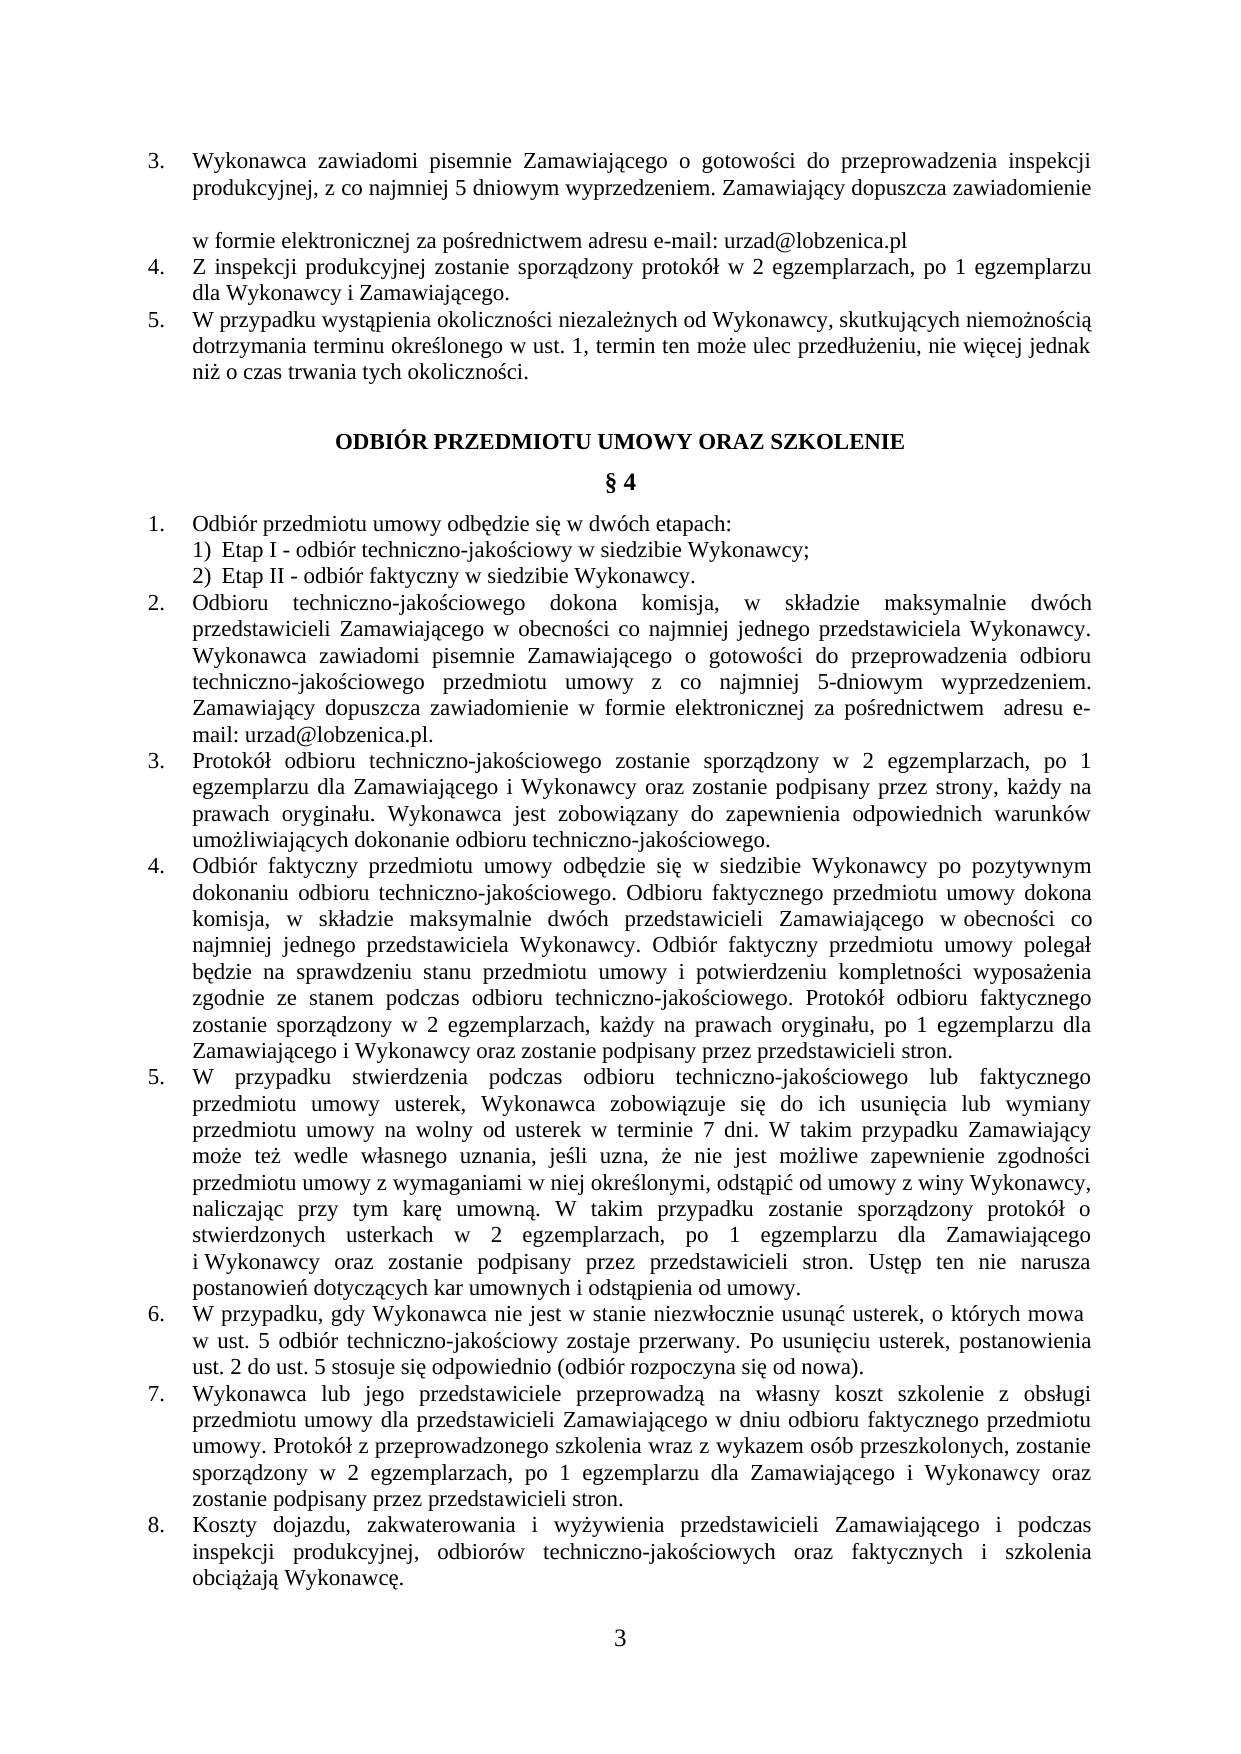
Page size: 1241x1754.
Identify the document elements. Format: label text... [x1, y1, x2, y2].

list Odbioru techniczno-jakościowego dokona komisja, w składzie maksymalnie dwóch przedstawicieli Zamawiającego w obecności co najmniej jednego przedstawiciela Wykonawcy. Wykonawca zawiadomi pisemnie Zamawiającego o gotowości do przeprowadzenia odbioru techniczno-jakościowego przedmiotu umowy z co najmniej 5-dniowym wyprzedzeniem. Zamawiający dopuszcza zawiadomienie w formie elektronicznej za pośrednictwem adresu e-mail: urzad@lobzenica.pl. [148, 589, 1093, 747]
list Etap II - odbiór faktyczny w siedzibie Wykonawcy. [192, 563, 1093, 589]
list W przypadku stwierdzenia podczas odbioru techniczno-jakościowego lub faktycznego przedmiotu umowy usterek, Wykonawca zobowiązuje się do ich usunięcia lub wymiany przedmiotu umowy na wolny od usterek w terminie 7 dni. W takim przypadku Zamawiający może też wedle własnego uznania, jeśli uzna, że nie jest możliwe zapewnienie zgodności przedmiotu umowy z wymaganiami w niej określonymi, odstąpić od umowy z winy Wykonawcy, naliczając przy tym karę umowną. W takim przypadku zostanie sporządzony protokół o stwierdzonych usterkach w 2 egzemplarzach, po 1 egzemplarzu dla Zamawiającego i Wykonawcy oraz zostanie podpisany przez przedstawicieli stron. Ustęp ten nie narusza postanowień dotyczących kar umownych i odstąpienia od umowy. [148, 1063, 1093, 1301]
text § 4 [148, 467, 1093, 496]
list W przypadku wystąpienia okoliczności niezależnych od Wykonawcy, skutkujących niemożnością dotrzymania terminu określonego w ust. 1, termin ten może ulec przedłużeniu, nie więcej jednak niż o czas trwania tych okoliczności. [148, 306, 1093, 385]
list Wykonawca zawiadomi pisemnie Zamawiającego o gotowości do przeprowadzenia inspekcji produkcyjnej, z co najmniej 5 dniowym wyprzedzeniem. Zamawiający dopuszcza zawiadomienie w formie elektronicznej za pośrednictwem adresu e-mail: urzad@lobzenica.pl [148, 148, 1093, 253]
list Koszty dojazdu, zakwaterowania i wyżywienia przedstawicieli Zamawiającego i podczas inspekcji produkcyjnej, odbiorów techniczno-jakościowych oraz faktycznych i szkolenia obciążają Wykonawcę. [148, 1511, 1093, 1590]
list W przypadku, gdy Wykonawca nie jest w stanie niezwłocznie usunąć usterek, o których mowa w ust. 5 odbiór techniczno-jakościowy zostaje przerwany. Po usunięciu usterek, postanowienia ust. 2 do ust. 5 stosuje się odpowiednio (odbiór rozpoczyna się od nowa). [148, 1301, 1093, 1379]
list Protokół odbioru techniczno-jakościowego zostanie sporządzony w 2 egzemplarzach, po 1 egzemplarzu dla Zamawiającego i Wykonawcy oraz zostanie podpisany przez strony, każdy na prawach oryginału. Wykonawca jest zobowiązany do zapewnienia odpowiednich warunków umożliwiających dokonanie odbioru techniczno-jakościowego. [148, 747, 1093, 852]
text ODBIÓR PRZEDMIOTU UMOWY ORAZ SZKOLENIE [148, 428, 1093, 454]
list Odbiór faktyczny przedmiotu umowy odbędzie się w siedzibie Wykonawcy po pozytywnym dokonaniu odbioru techniczno-jakościowego. Odbioru faktycznego przedmiotu umowy dokona komisja, w składzie maksymalnie dwóch przedstawicieli Zamawiającego w obecności co najmniej jednego przedstawiciela Wykonawcy. Odbiór faktyczny przedmiotu umowy polegał będzie na sprawdzeniu stanu przedmiotu umowy i potwierdzeniu kompletności wyposażenia zgodnie ze stanem podczas odbioru techniczno-jakościowego. Protokół odbioru faktycznego zostanie sporządzony w 2 egzemplarzach, każdy na prawach oryginału, po 1 egzemplarzu dla Zamawiającego i Wykonawcy oraz zostanie podpisany przez przedstawicieli stron. [148, 852, 1093, 1063]
list Z inspekcji produkcyjnej zostanie sporządzony protokół w 2 egzemplarzach, po 1 egzemplarzu dla Wykonawcy i Zamawiającego. [148, 253, 1093, 306]
list Etap I - odbiór techniczno-jakościowy w siedzibie Wykonawcy; [192, 536, 1093, 563]
list Odbiór przedmiotu umowy odbędzie się w dwóch etapach: [148, 510, 1093, 536]
list Wykonawca lub jego przedstawiciele przeprowadzą na własny koszt szkolenie z obsługi przedmiotu umowy dla przedstawicieli Zamawiającego w dniu odbioru faktycznego przedmiotu umowy. Protokół z przeprowadzonego szkolenia wraz z wykazem osób przeszkolonych, zostanie sporządzony w 2 egzemplarzach, po 1 egzemplarzu dla Zamawiającego i Wykonawcy oraz zostanie podpisany przez przedstawicieli stron. [148, 1379, 1093, 1511]
